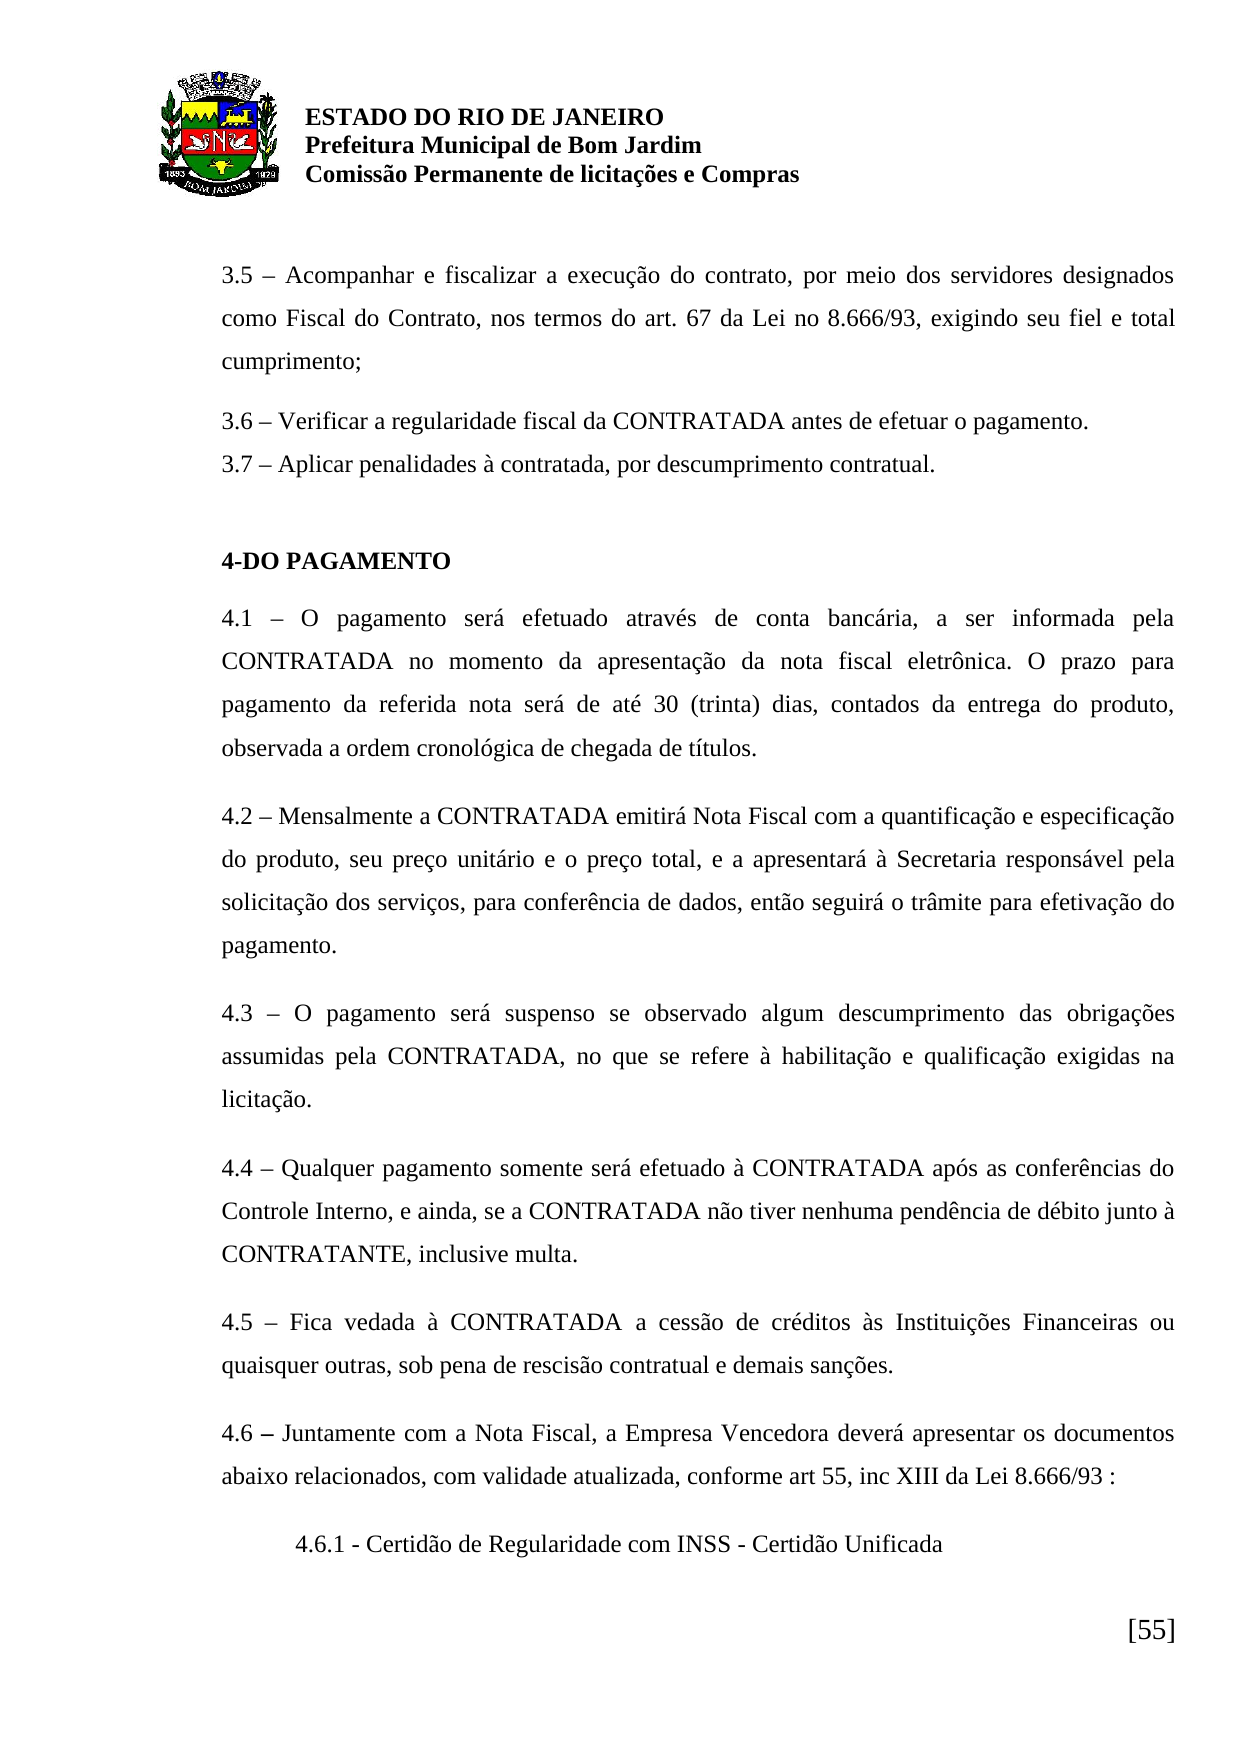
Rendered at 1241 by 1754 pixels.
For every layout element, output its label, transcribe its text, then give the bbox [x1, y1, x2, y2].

text 4-DO PAGAMENTO [221, 546, 1176, 574]
text 4.6 – Juntamente com a Nota Fiscal, a Empresa Vencedora deverá apresentar os documentos abaixo relacionados, com validade atualizada, conforme art 55, inc XIII da Lei 8.666/93 : [221, 1418, 1176, 1490]
picture [155, 68, 281, 199]
text 3.5 – Acompanhar e fiscalizar a execução do contrato, por meio dos servidores designados como Fiscal do Contrato, nos termos do art. 67 da Lei no 8.666/93, exigindo seu fiel e total cumprimento; [221, 243, 1176, 375]
text 3.6 – Verificar a regularidade fiscal da CONTRATADA antes de efetuar o pagamento. [221, 406, 1176, 434]
text 4.5 – Fica vedada à CONTRATADA a cessão de créditos às Instituições Financeiras ou quaisquer outras, sob pena de rescisão contratual e demais sanções. [221, 1307, 1176, 1379]
text 3.7 – Aplicar penalidades à contratada, por descumprimento contratual. [221, 449, 1176, 478]
text 4.3 – O pagamento será suspenso se observado algum descumprimento das obrigações assumidas pela CONTRATADA, no que se refere à habilitação e qualificação exigidas na licitação. [221, 998, 1176, 1113]
text 4.1 – O pagamento será efetuado através de conta bancária, a ser informada pela CONTRATADA no momento da apresentação da nota fiscal eletrônica. O prazo para pagamento da referida nota será de até 30 (trinta) dias, contados da entrega do produto, observada a ordem cronológica de chegada de títulos. [221, 603, 1176, 761]
text 4.6.1 - Certidão de Regularidade com INSS - Certidão Unificada [221, 1529, 1176, 1558]
text 4.4 – Qualquer pagamento somente será efetuado à CONTRATADA após as conferências do Controle Interno, e ainda, se a CONTRATADA não tiver nenhuma pendência de débito junto à CONTRATANTE, inclusive multa. [221, 1153, 1176, 1268]
text 4.2 – Mensalmente a CONTRATADA emitirá Nota Fiscal com a quantificação e especificação do produto, seu preço unitário e o preço total, e a apresentará à Secretaria responsável pela solicitação dos serviços, para conferência de dados, então seguirá o trâmite para efetivação do pagamento. [221, 801, 1176, 959]
